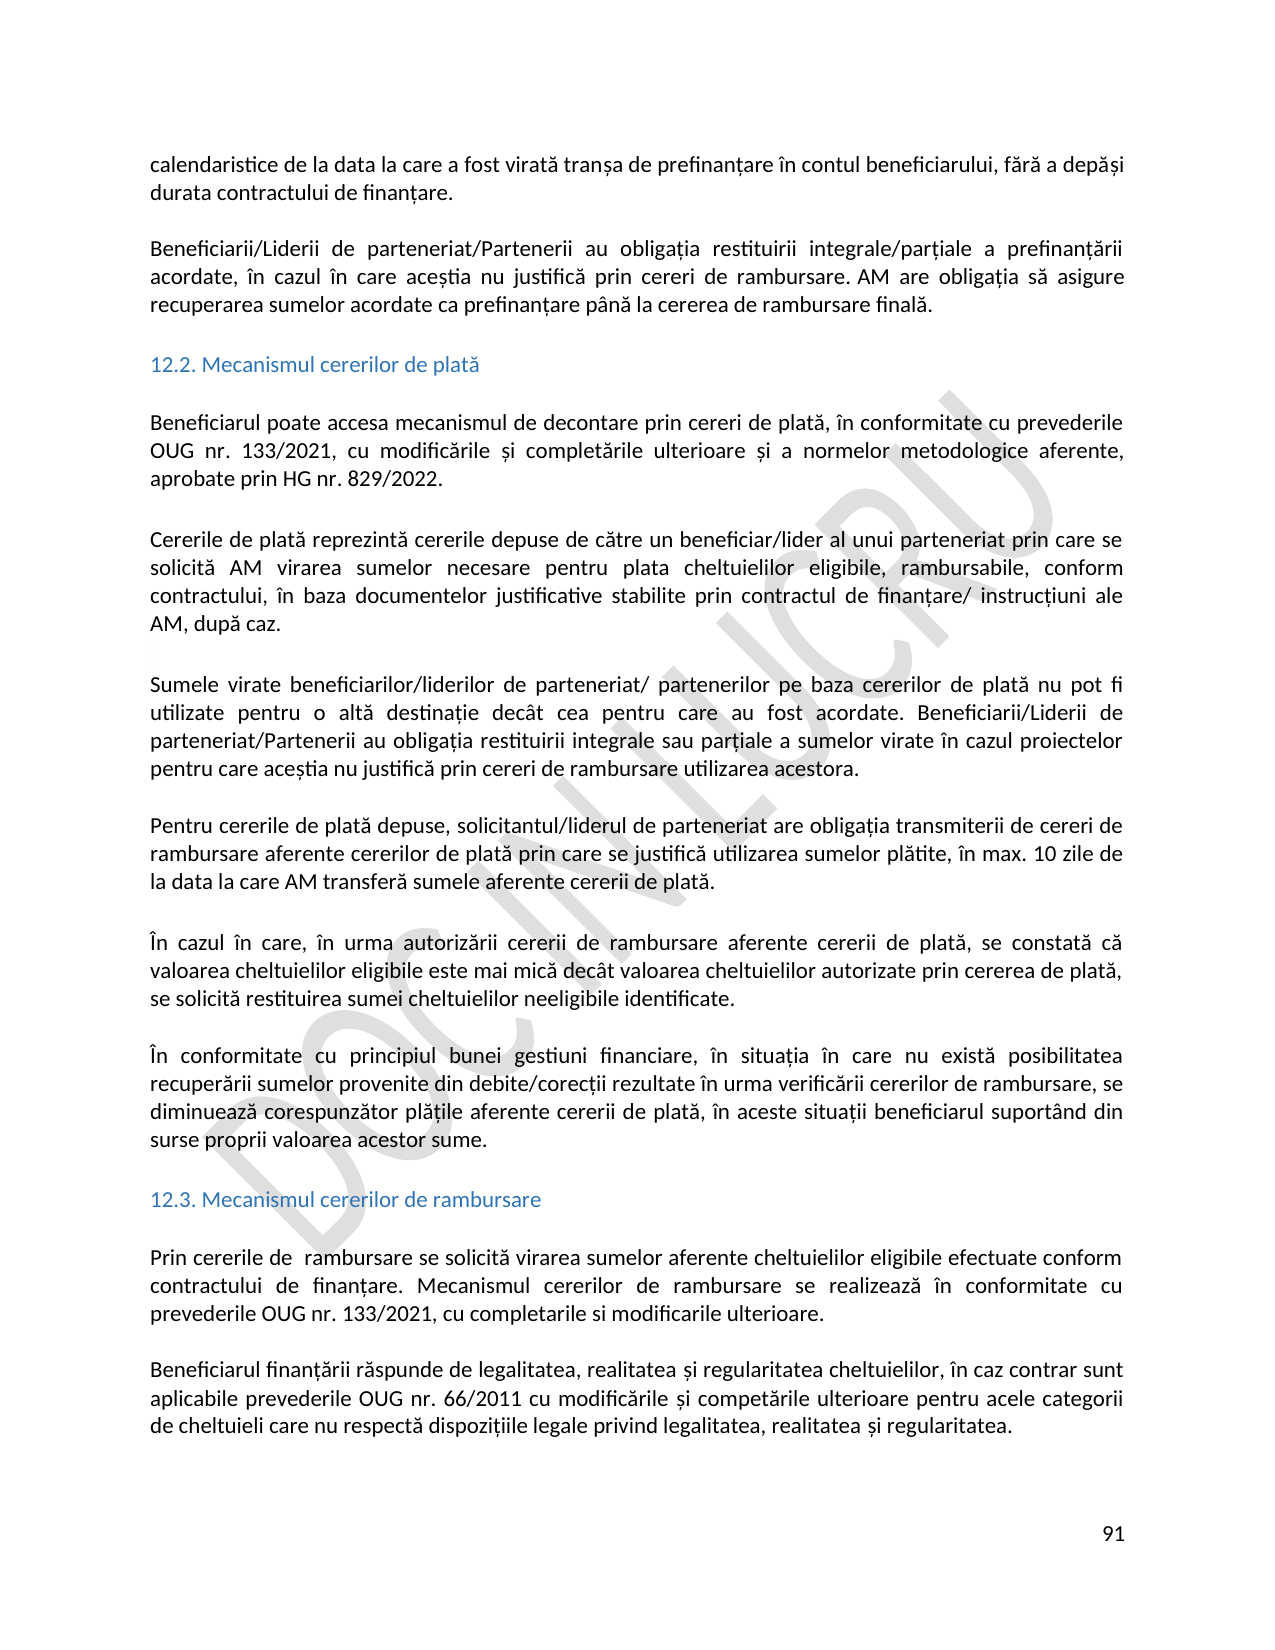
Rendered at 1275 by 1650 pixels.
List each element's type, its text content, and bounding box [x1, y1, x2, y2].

text Beneficiarul finanțării răspunde de legalitatea, realitatea și regularitatea cheltuielilor, în caz contrar sunt aplicabile prevederile OUG nr. 66/2011 cu modificările și competările ulterioare pentru acele categorii de cheltuieli care nu respectă dispozițiile legale privind legalitatea, realitatea și regularitatea. [150, 1356, 1125, 1440]
subtitle 12.3. Mecanismul cererilor de rambursare [150, 1185, 1125, 1213]
text Cererile de plată reprezintă cererile depuse de către un beneficiar/lider al unui parteneriat prin care se solicită AM virarea sumelor necesare pentru plata cheltuielilor eligibile, rambursabile, conform contractului, în baza documentelor justificative stabilite prin contractul de finanțare/ instrucțiuni ale AM, după caz. [150, 525, 1125, 637]
text Prin cererile de rambursare se solicită virarea sumelor aferente cheltuielilor eligibile efectuate conform contractului de finanțare. Mecanismul cererilor de rambursare se realizează în conformitate cu prevederile OUG nr. 133/2021, cu completarile si modificarile ulterioare. [150, 1243, 1125, 1328]
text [150, 150, 1125, 206]
text În conformitate cu principiul bunei gestiuni financiare, în situația în care nu există posibilitatea recuperării sumelor provenite din debite/corecții rezultate în urma verificării cererilor de rambursare, se diminuează corespunzător plățile aferente cererii de plată, în aceste situații beneficiarul suportând din surse proprii valoarea acestor sume. [150, 1041, 1125, 1153]
text Pentru cererile de plată depuse, solicitantul/liderul de parteneriat are obligația transmiterii de cereri de rambursare aferente cererilor de plată prin care se justifică utilizarea sumelor plătite, în max. 10 zile de la data la care AM transferă sumele aferente cererii de plată. [150, 811, 1125, 895]
text În cazul în care, în urma autorizării cererii de rambursare aferente cererii de plată, se constată că valoarea cheltuielilor eligibile este mai mică decât valoarea cheltuielilor autorizate prin cererea de plată, se solicită restituirea sumei cheltuielilor neeligibile identificate. [150, 928, 1125, 1012]
text Sumele virate beneficiarilor/liderilor de parteneriat/ partenerilor pe baza cererilor de plată nu pot fi utilizate pentru o altă destinație decât cea pentru care au fost acordate. Beneficiarii/Liderii de parteneriat/Partenerii au obligația restituirii integrale sau parțiale a sumelor virate în cazul proiectelor pentru care aceștia nu justifică prin cereri de rambursare utilizarea acestora. [150, 670, 1125, 782]
text Beneficiarii/Liderii de parteneriat/Partenerii au obligația restituirii integrale/parțiale a prefinanțării acordate, în cazul în care aceștia nu justifică prin cereri de rambursare. AM are obligația să asigure recuperarea sumelor acordate ca prefinanțare până la cererea de rambursare finală. [150, 234, 1125, 318]
subtitle 12.2. Mecanismul cererilor de plată [150, 350, 1125, 378]
text Beneficiarul poate accesa mecanismul de decontare prin cereri de plată, în conformitate cu prevederile OUG nr. 133/2021, cu modificările și completările ulterioare și a normelor metodologice aferente, aprobate prin HG nr. 829/2022. [150, 408, 1125, 493]
